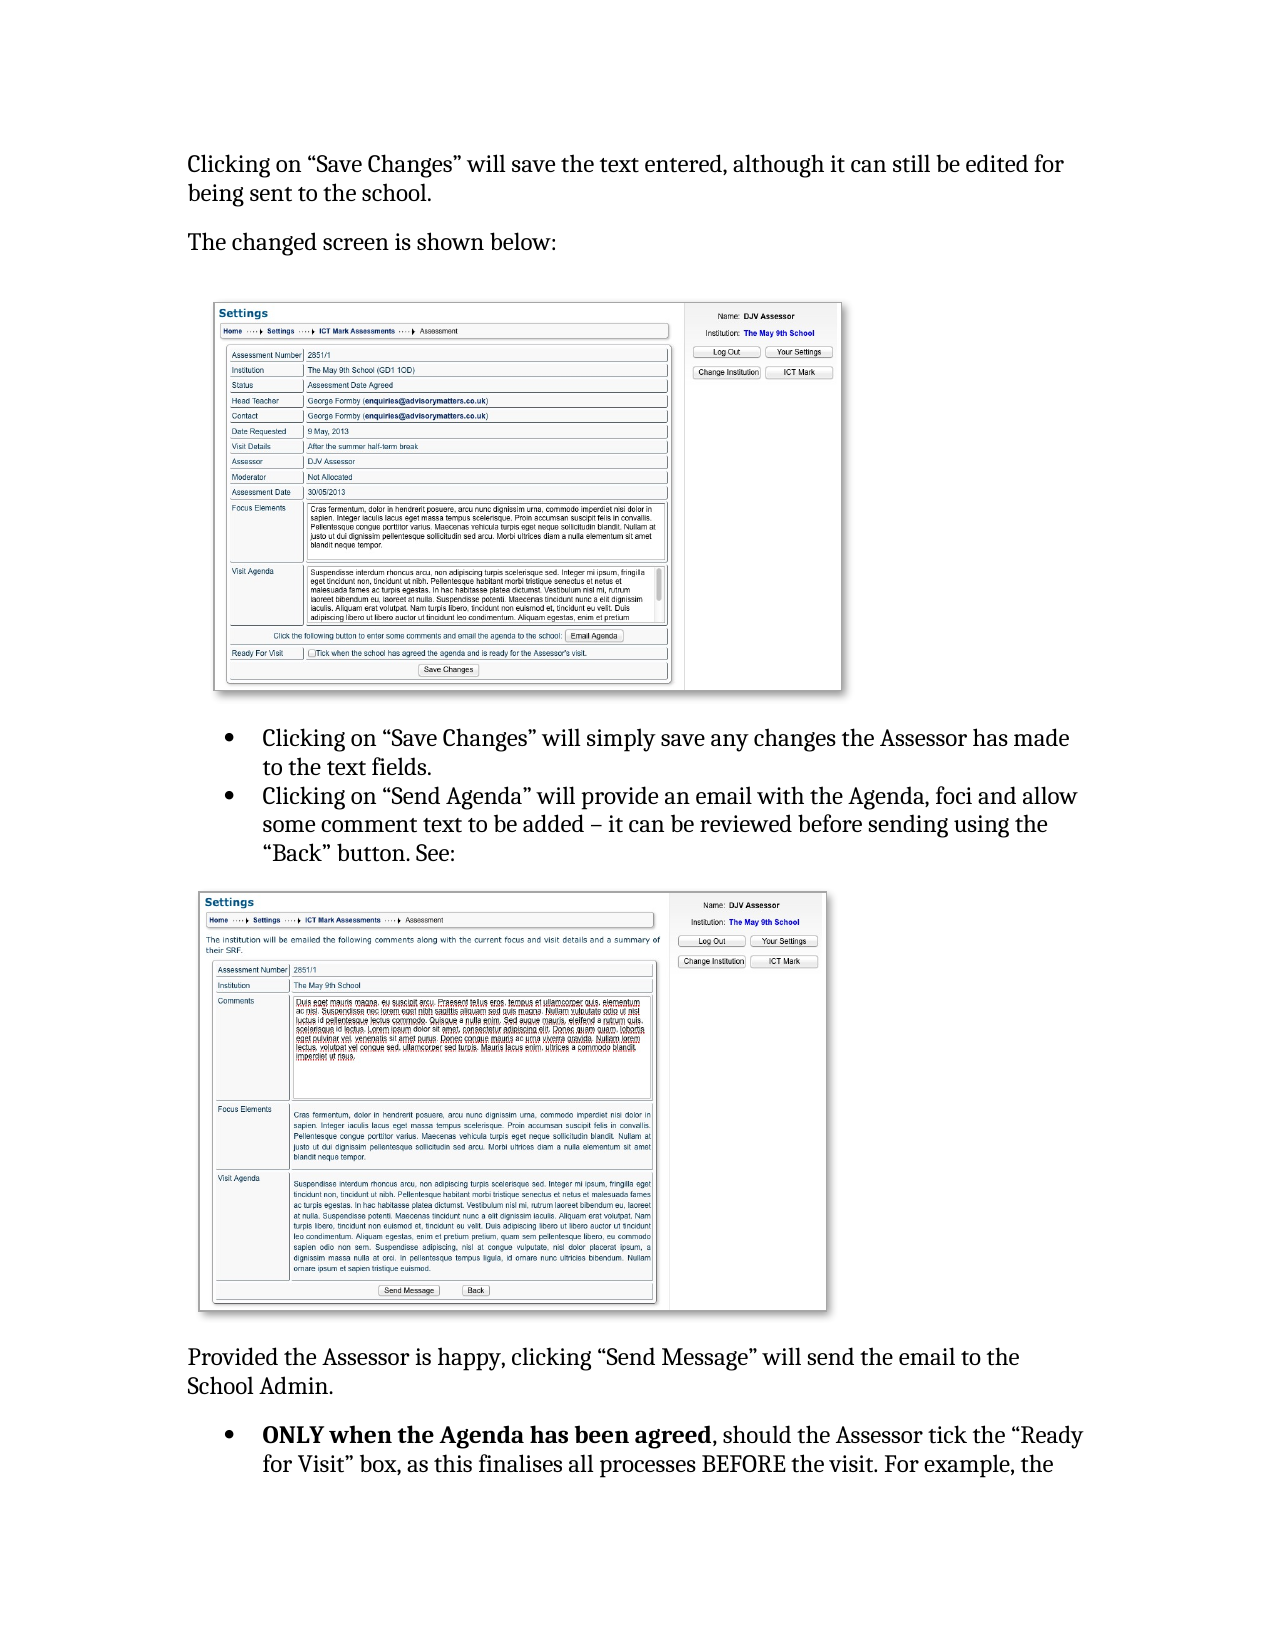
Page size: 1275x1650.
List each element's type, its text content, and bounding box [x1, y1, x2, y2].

text Clicking on “Save Changes” will save the text entered, although it can still be edited for being sent to the school. [187, 150, 1087, 207]
list Clicking on “Send Agenda” will provide an email with the Agenda, foci and allow some comment text to be added – it can be reviewed before sending using the “Back” button. See: [225, 782, 1087, 868]
picture [200, 893, 826, 1310]
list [225, 1421, 1087, 1479]
text The changed screen is shown below: [187, 228, 1087, 257]
text Provided the Assessor is happy, clicking “Send Message” will send the email to the School Admin. [187, 1343, 1087, 1401]
picture [215, 303, 841, 690]
list Clicking on “Save Changes” will simply save any changes the Assessor has made to the text fields. [225, 724, 1087, 782]
